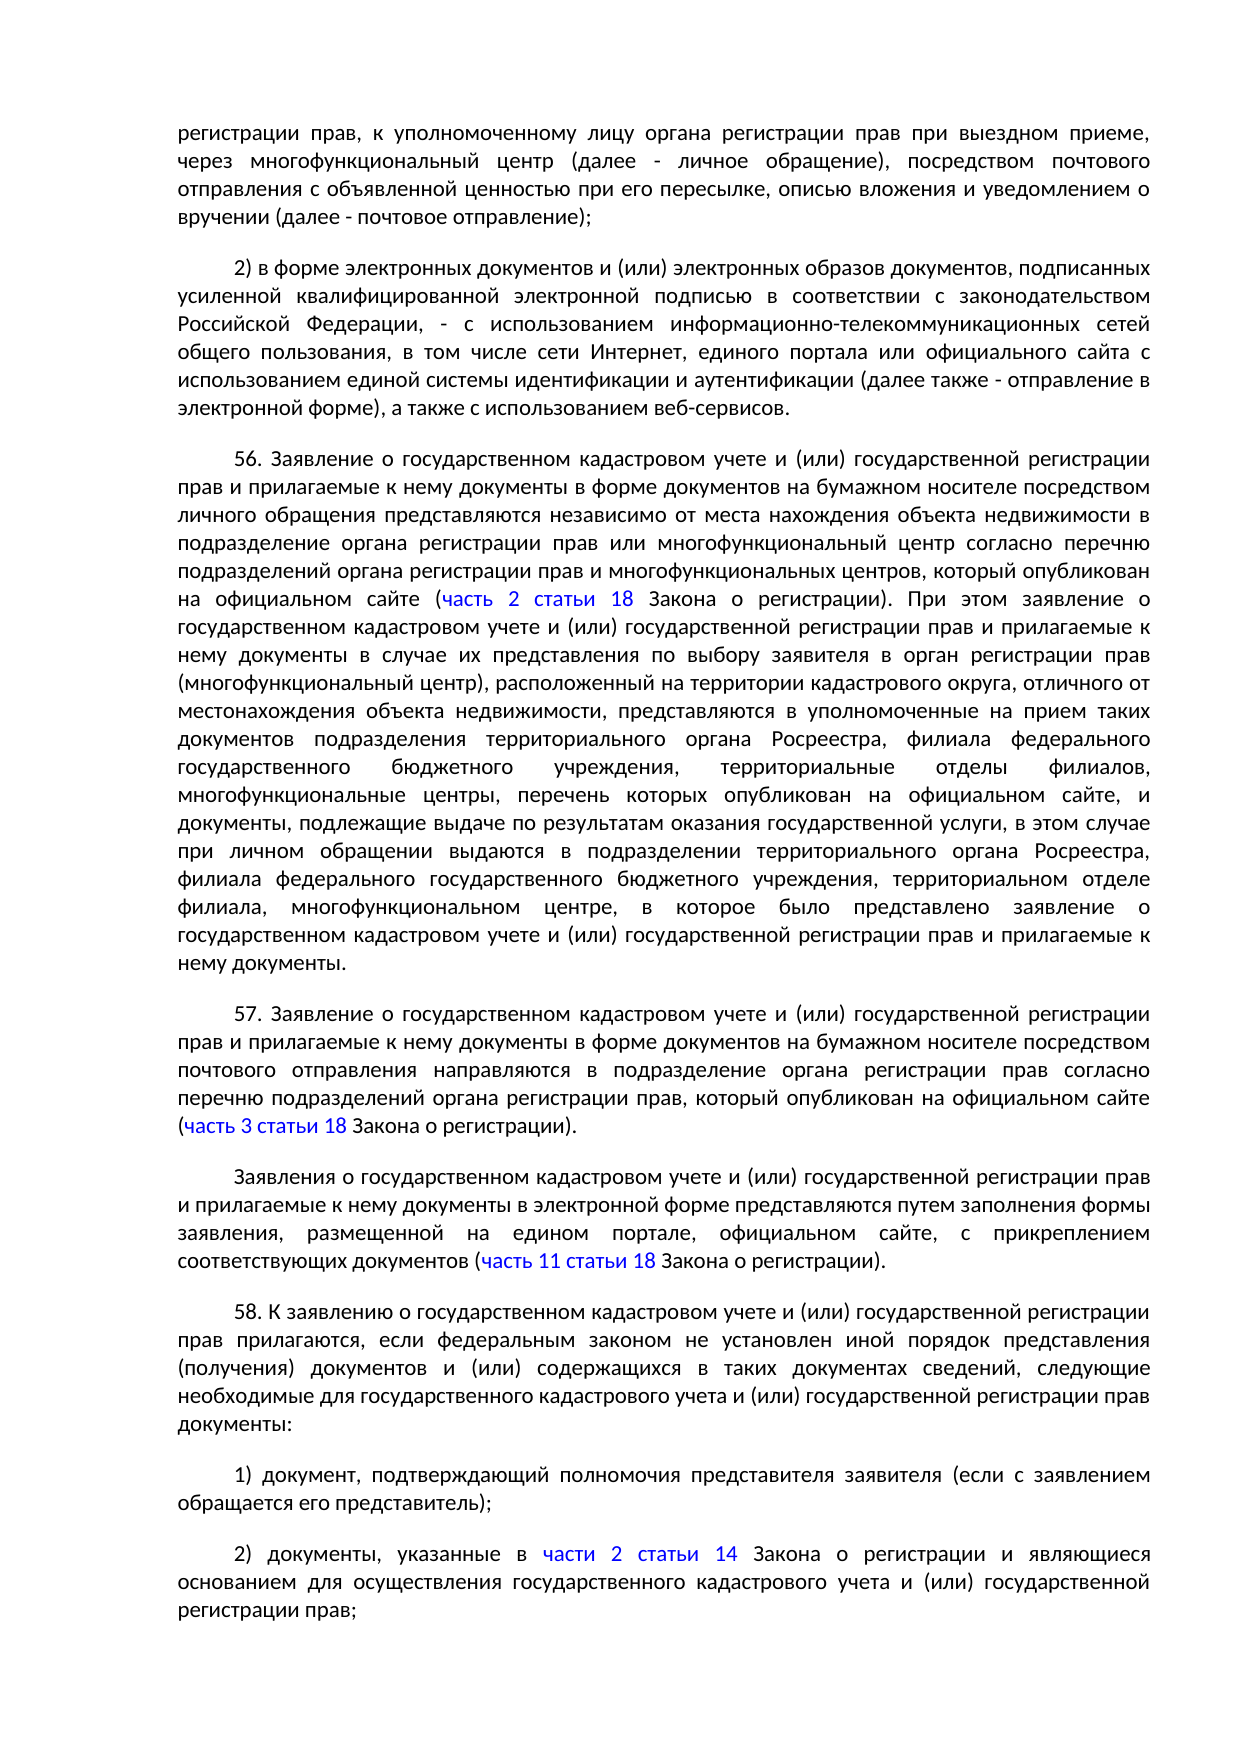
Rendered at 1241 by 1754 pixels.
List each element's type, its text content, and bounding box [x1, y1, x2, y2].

text 2) в форме электронных документов и (или) электронных образов документов, подписанных усиленной квалифицированной электронной подписью в соответствии с законодательством Российской Федерации, - с использованием информационно-телекоммуникационных сетей общего пользования, в том числе сети Интернет, единого портала или официального сайта с использованием единой системы идентификации и аутентификации (далее также - отправление в электронной форме), а также с использованием веб-сервисов. [177, 253, 1152, 421]
text 1) документ, подтверждающий полномочия представителя заявителя (если с заявлением обращается его представитель); [177, 1461, 1152, 1517]
text 57. Заявление о государственном кадастровом учете и (или) государственной регистрации прав и прилагаемые к нему документы в форме документов на бумажном носителе посредством почтового отправления направляются в подразделение органа регистрации прав согласно перечню подразделений органа регистрации прав, который опубликован на официальном сайте (часть 3 статьи 18 Закона о регистрации). [177, 999, 1152, 1139]
text 2) документы, указанные в части 2 статьи 14 Закона о регистрации и являющиеся основанием для осуществления государственного кадастрового учета и (или) государственной регистрации прав; [177, 1539, 1152, 1623]
text 58. К заявлению о государственном кадастровом учете и (или) государственной регистрации прав прилагаются, если федеральным законом не установлен иной порядок представления (получения) документов и (или) содержащихся в таких документах сведений, следующие необходимые для государственного кадастрового учета и (или) государственной регистрации прав документы: [177, 1297, 1152, 1438]
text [177, 118, 1152, 230]
text 56. Заявление о государственном кадастровом учете и (или) государственной регистрации прав и прилагаемые к нему документы в форме документов на бумажном носителе посредством личного обращения представляются независимо от места нахождения объекта недвижимости в подразделение органа регистрации прав или многофункциональный центр согласно перечню подразделений органа регистрации прав и многофункциональных центров, который опубликован на официальном сайте (часть 2 статьи 18 Закона о регистрации). При этом заявление о государственном кадастровом учете и (или) государственной регистрации прав и прилагаемые к нему документы в случае их представления по выбору заявителя в орган регистрации прав (многофункциональный центр), расположенный на территории кадастрового округа, отличного от местонахождения объекта недвижимости, представляются в уполномоченные на прием таких документов подразделения территориального органа Росреестра, филиала федерального государственного бюджетного учреждения, территориальные отделы филиалов, многофункциональные центры, перечень которых опубликован на официальном сайте, и документы, подлежащие выдаче по результатам оказания государственной услуги, в этом случае при личном обращении выдаются в подразделении территориального органа Росреестра, филиала федерального государственного бюджетного учреждения, территориальном отделе филиала, многофункциональном центре, в которое было представлено заявление о государственном кадастровом учете и (или) государственной регистрации прав и прилагаемые к нему документы. [177, 444, 1152, 977]
text Заявления о государственном кадастровом учете и (или) государственной регистрации прав и прилагаемые к нему документы в электронной форме представляются путем заполнения формы заявления, размещенной на едином портале, официальном сайте, с прикреплением соответствующих документов (часть 11 статьи 18 Закона о регистрации). [177, 1162, 1152, 1274]
